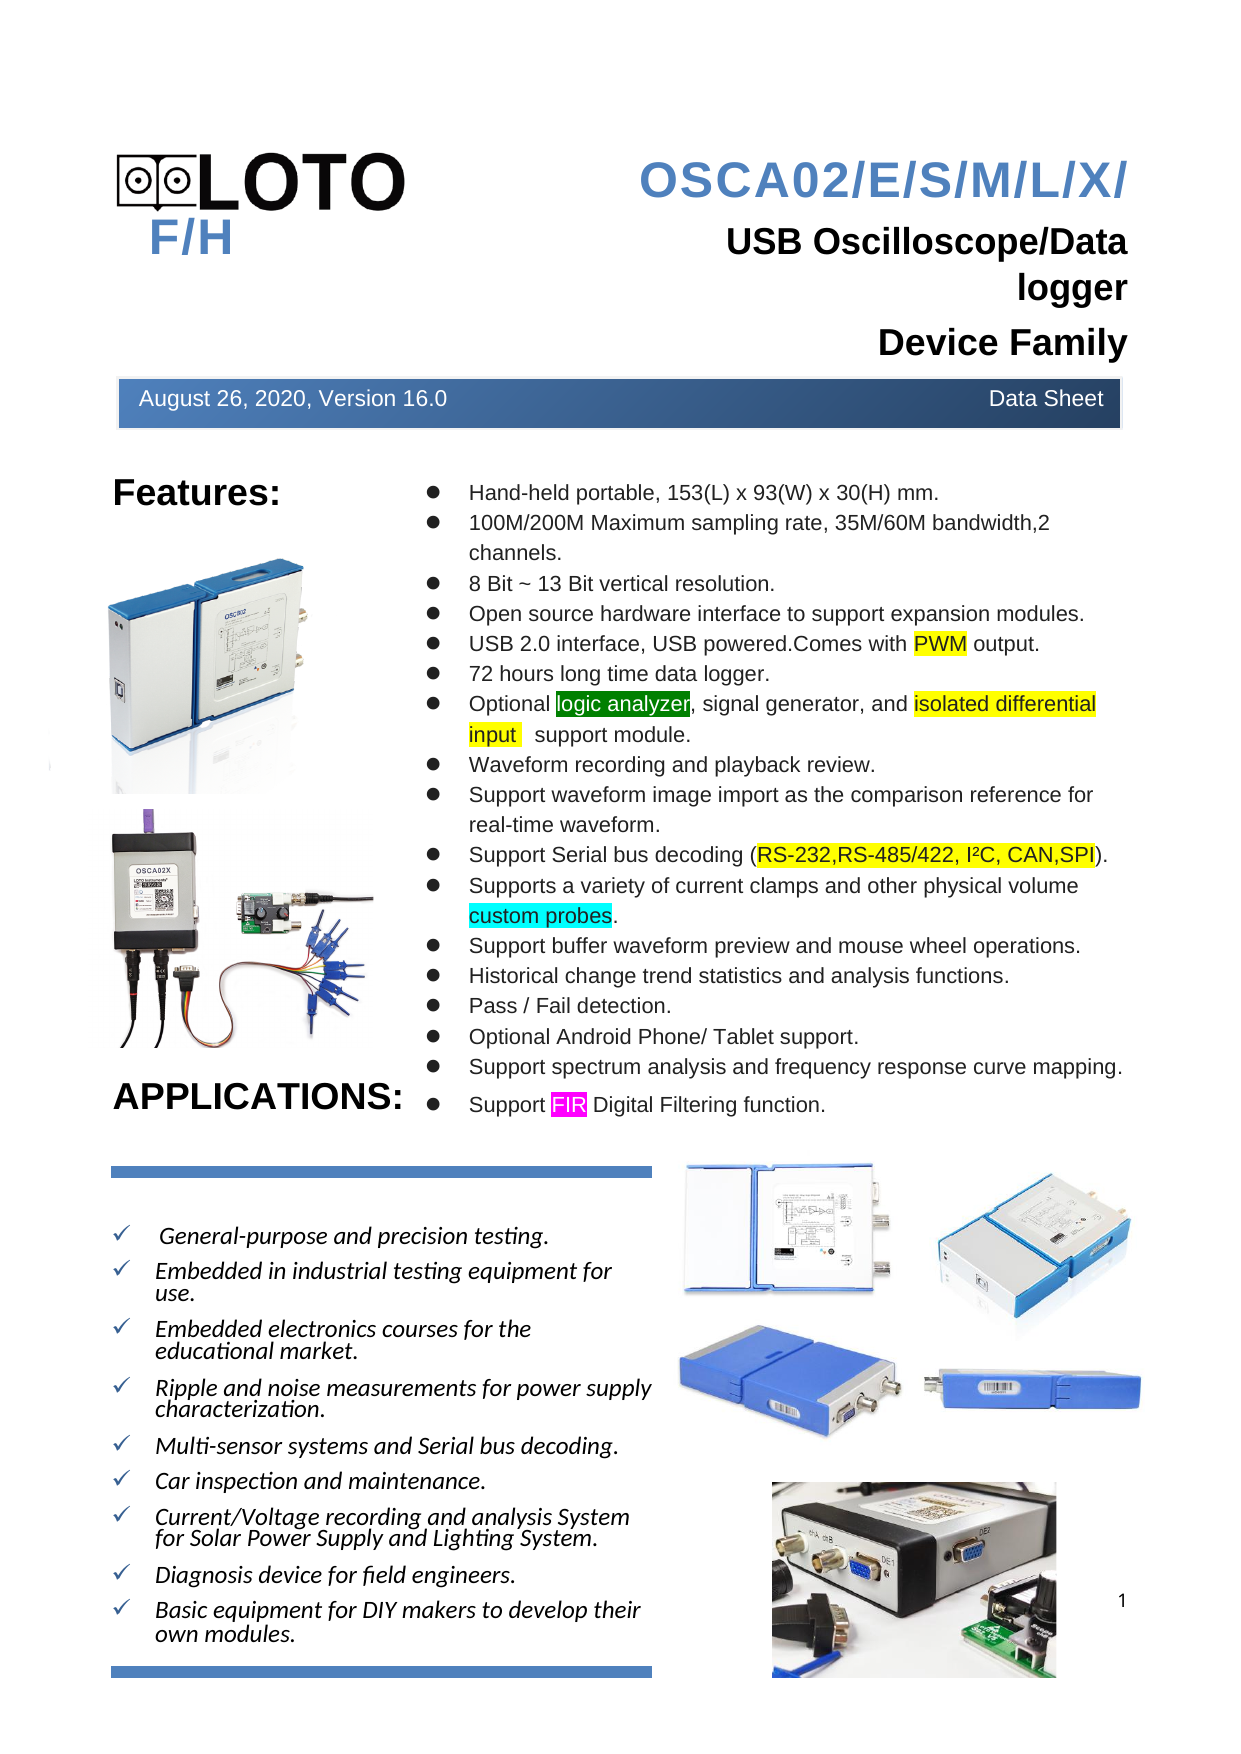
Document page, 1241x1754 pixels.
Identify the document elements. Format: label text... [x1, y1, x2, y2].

text Device Family [112, 321, 1128, 364]
list APPLICATIONS: [112, 1074, 409, 1117]
picture [48, 520, 347, 794]
list Features: [112, 470, 1128, 513]
picture [87, 809, 374, 1048]
picture [772, 1482, 1057, 1678]
text OSCA02/E/S/M/L/X/F/H USB Oscilloscope/Data logger [112, 150, 1128, 308]
picture [667, 1150, 1145, 1450]
picture [111, 141, 405, 216]
